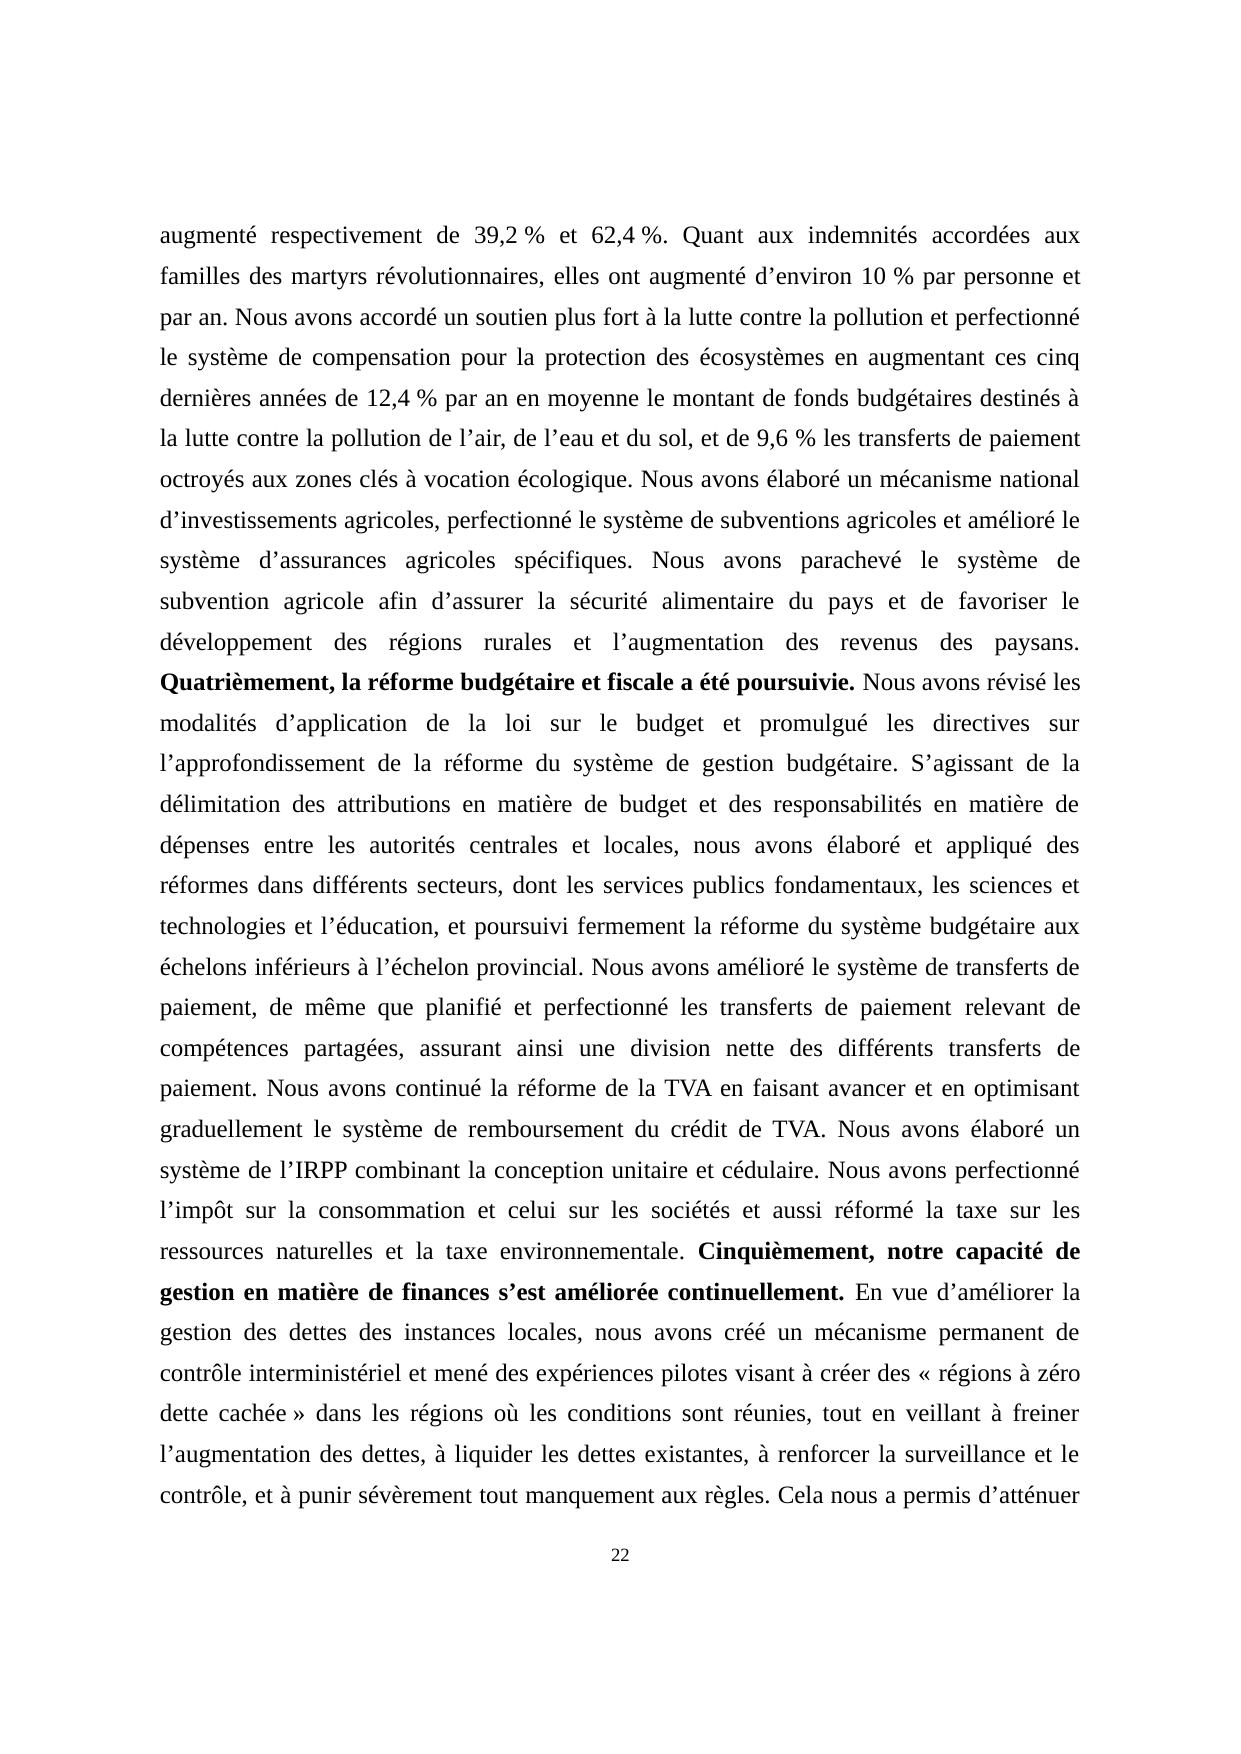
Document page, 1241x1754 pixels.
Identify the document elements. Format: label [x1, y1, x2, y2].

text [159, 218, 1081, 1510]
